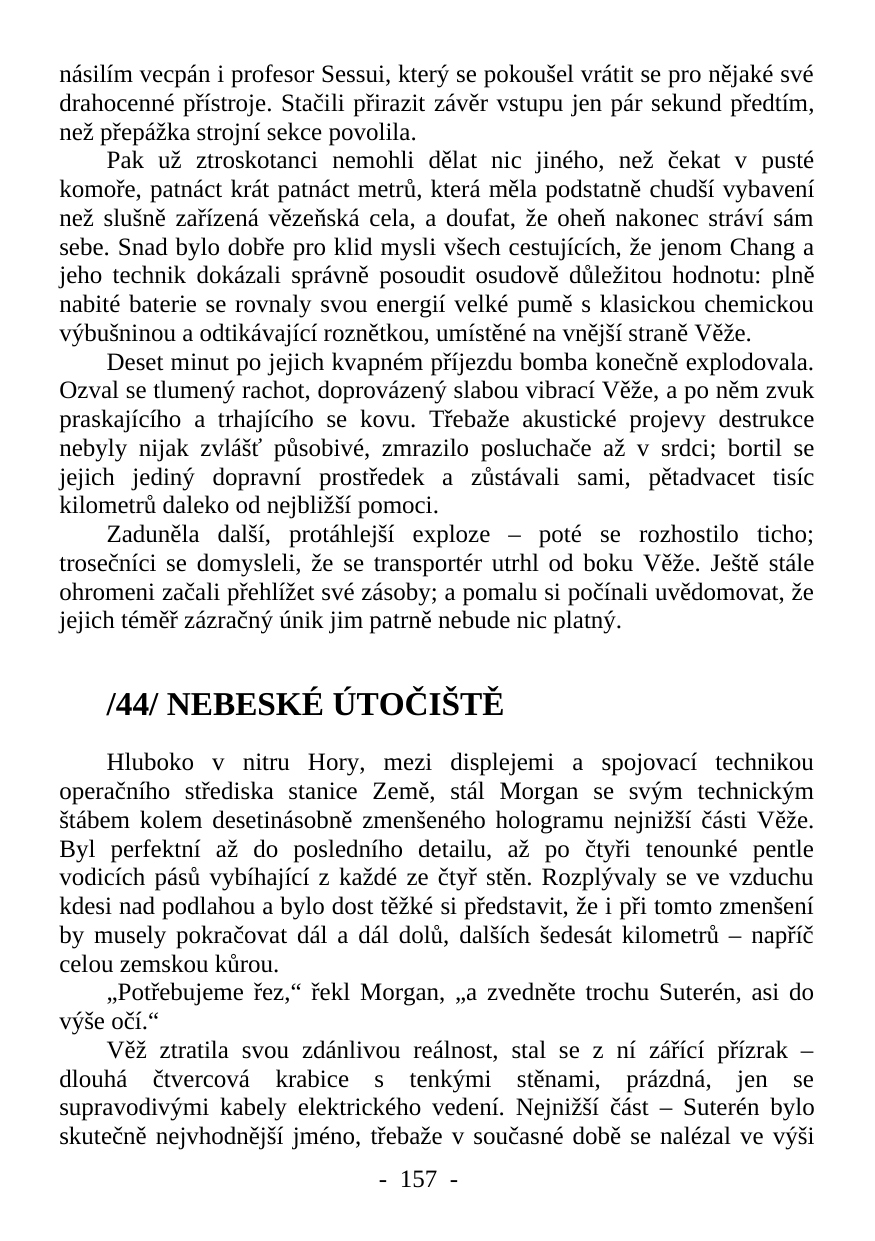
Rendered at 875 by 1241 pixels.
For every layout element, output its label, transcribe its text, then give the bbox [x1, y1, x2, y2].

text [59, 1035, 815, 1150]
text Deset minut po jejich kvapném příjezdu bomba konečně explodovala. Ozval se tlumený rachot, doprovázený slabou vibrací Věže, a po něm zvuk praskajícího a trhajícího se kovu. Třebaže akustické projevy destrukce nebyly nijak zvlášť působivé, zmrazilo posluchače až v srdci; bortil se jejich jediný dopravní prostředek a zůstávali sami, pětadvacet tisíc kilometrů daleko od nejbližší pomoci. [59, 347, 815, 519]
text Pak už ztroskotanci nemohli dělat nic jiného, než čekat v pusté komoře, patnáct krát patnáct metrů, která měla podstatně chudší vybavení než slušně zařízená vězeňská cela, a doufat, že oheň nakonec stráví sám sebe. Snad bylo dobře pro klid mysli všech cestujících, že jenom Chang a jeho technik dokázali správně posoudit osudově důležitou hodnotu: plně nabité baterie se rovnaly svou energií velké pumě s klasickou chemickou výbušninou a odtikávající roznětkou, umístěné na vnější straně Věže. [59, 145, 815, 347]
text Zaduněla další, protáhlejší exploze – poté se rozhostilo ticho; trosečníci se domysleli, že se transportér utrhl od boku Věže. Ještě stále ohromeni začali přehlížet své zásoby; a pomalu si počínali uvědomovat, že jejich téměř zázračný únik jim patrně nebude nic platný. [59, 519, 815, 634]
text „Potřebujeme řez,“ řekl Morgan, „a zvedněte trochu Suterén, asi do výše očí.“ [59, 977, 815, 1035]
text Hluboko v nitru Hory, mezi displejemi a spojovací technikou operačního střediska stanice Země, stál Morgan se svým technickým štábem kolem desetinásobně zmenšeného hologramu nejnižší části Věže. Byl perfektní až do posledního detailu, až po čtyři tenounké pentle vodicích pásů vybíhající z každé ze čtyř stěn. Rozplývaly se ve vzduchu kdesi nad podlahou a bylo dost těžké si představit, že i při tomto zmenšení by musely pokračovat dál a dál dolů, dalších šedesát kilometrů – napříč celou zemskou kůrou. [59, 747, 815, 977]
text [59, 59, 815, 145]
subtitle /44/ NEBESKÉ ÚTOČIŠTĚ [59, 684, 815, 722]
